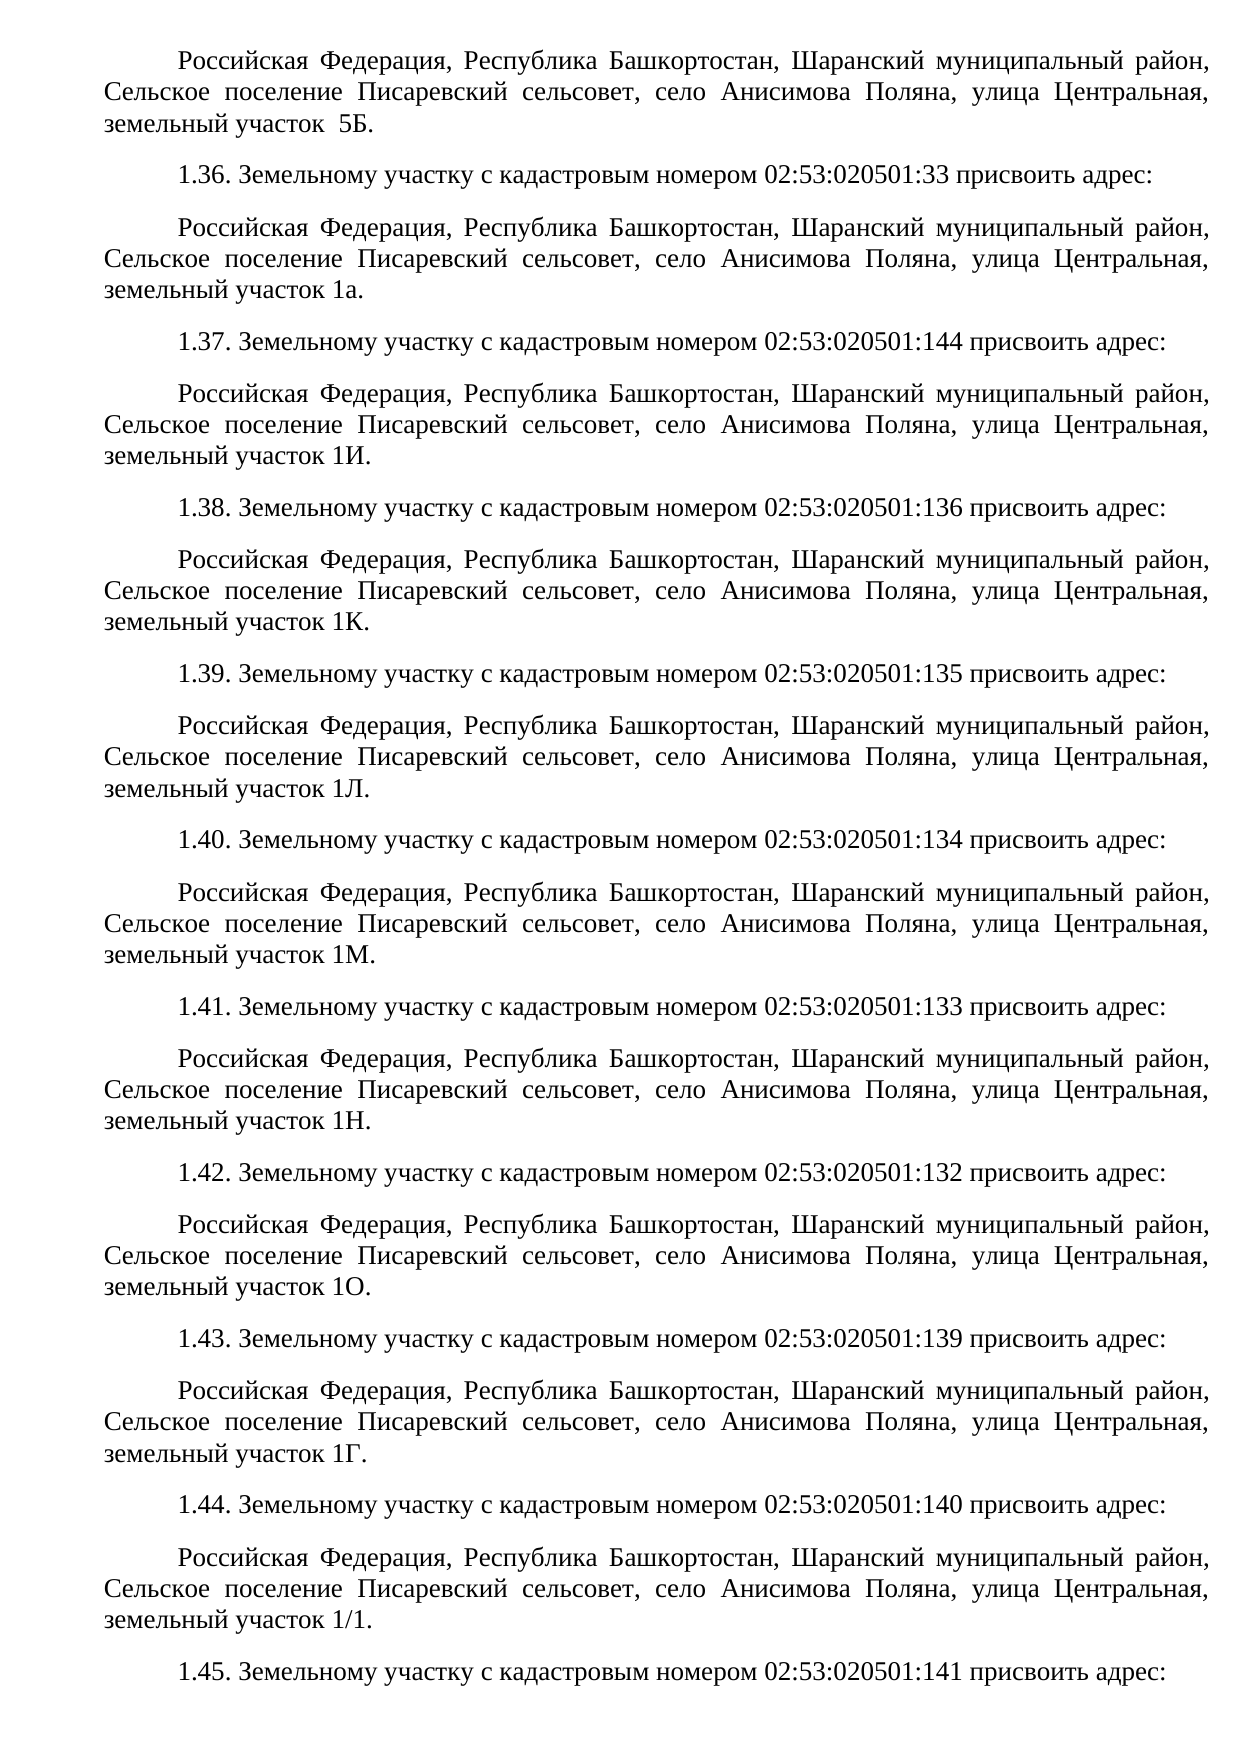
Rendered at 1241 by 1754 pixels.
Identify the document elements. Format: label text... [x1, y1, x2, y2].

text Российская Федерация, Республика Башкортостан, Шаранский муниципальный район, Сельское поселение Писаревский сельсовет, село Анисимова Поляна, улица Центральная, земельный участок 5Б. [103, 44, 1211, 138]
text Российская Федерация, Республика Башкортостан, Шаранский муниципальный район, Сельское поселение Писаревский сельсовет, село Анисимова Поляна, улица Центральная, земельный участок 1М. [103, 876, 1211, 969]
text 1.42. Земельному участку с кадастровым номером 02:53:020501:132 присвоить адрес: [103, 1156, 1211, 1187]
text 1.43. Земельному участку с кадастровым номером 02:53:020501:139 присвоить адрес: [103, 1322, 1211, 1353]
text 1.36. Земельному участку с кадастровым номером 02:53:020501:33 присвоить адрес: [103, 159, 1211, 190]
text Российская Федерация, Республика Башкортостан, Шаранский муниципальный район, Сельское поселение Писаревский сельсовет, село Анисимова Поляна, улица Центральная, земельный участок 1Г. [103, 1374, 1211, 1468]
text Российская Федерация, Республика Башкортостан, Шаранский муниципальный район, Сельское поселение Писаревский сельсовет, село Анисимова Поляна, улица Центральная, земельный участок 1И. [103, 377, 1211, 470]
text 1.39. Земельному участку с кадастровым номером 02:53:020501:135 присвоить адрес: [103, 657, 1211, 688]
text 1.37. Земельному участку с кадастровым номером 02:53:020501:144 присвоить адрес: [103, 325, 1211, 356]
text 1.45. Земельному участку с кадастровым номером 02:53:020501:141 присвоить адрес: [103, 1655, 1211, 1686]
text 1.41. Земельному участку с кадастровым номером 02:53:020501:133 присвоить адрес: [103, 990, 1211, 1021]
text Российская Федерация, Республика Башкортостан, Шаранский муниципальный район, Сельское поселение Писаревский сельсовет, село Анисимова Поляна, улица Центральная, земельный участок 1К. [103, 543, 1211, 637]
text Российская Федерация, Республика Башкортостан, Шаранский муниципальный район, Сельское поселение Писаревский сельсовет, село Анисимова Поляна, улица Центральная, земельный участок 1/1. [103, 1541, 1211, 1634]
text 1.40. Земельному участку с кадастровым номером 02:53:020501:134 присвоить адрес: [103, 824, 1211, 855]
text Российская Федерация, Республика Башкортостан, Шаранский муниципальный район, Сельское поселение Писаревский сельсовет, село Анисимова Поляна, улица Центральная, земельный участок 1Н. [103, 1042, 1211, 1135]
text 1.38. Земельному участку с кадастровым номером 02:53:020501:136 присвоить адрес: [103, 491, 1211, 522]
text 1.44. Земельному участку с кадастровым номером 02:53:020501:140 присвоить адрес: [103, 1489, 1211, 1520]
text Российская Федерация, Республика Башкортостан, Шаранский муниципальный район, Сельское поселение Писаревский сельсовет, село Анисимова Поляна, улица Центральная, земельный участок 1Л. [103, 709, 1211, 803]
text Российская Федерация, Республика Башкортостан, Шаранский муниципальный район, Сельское поселение Писаревский сельсовет, село Анисимова Поляна, улица Центральная, земельный участок 1а. [103, 211, 1211, 304]
text Российская Федерация, Республика Башкортостан, Шаранский муниципальный район, Сельское поселение Писаревский сельсовет, село Анисимова Поляна, улица Центральная, земельный участок 1О. [103, 1208, 1211, 1302]
